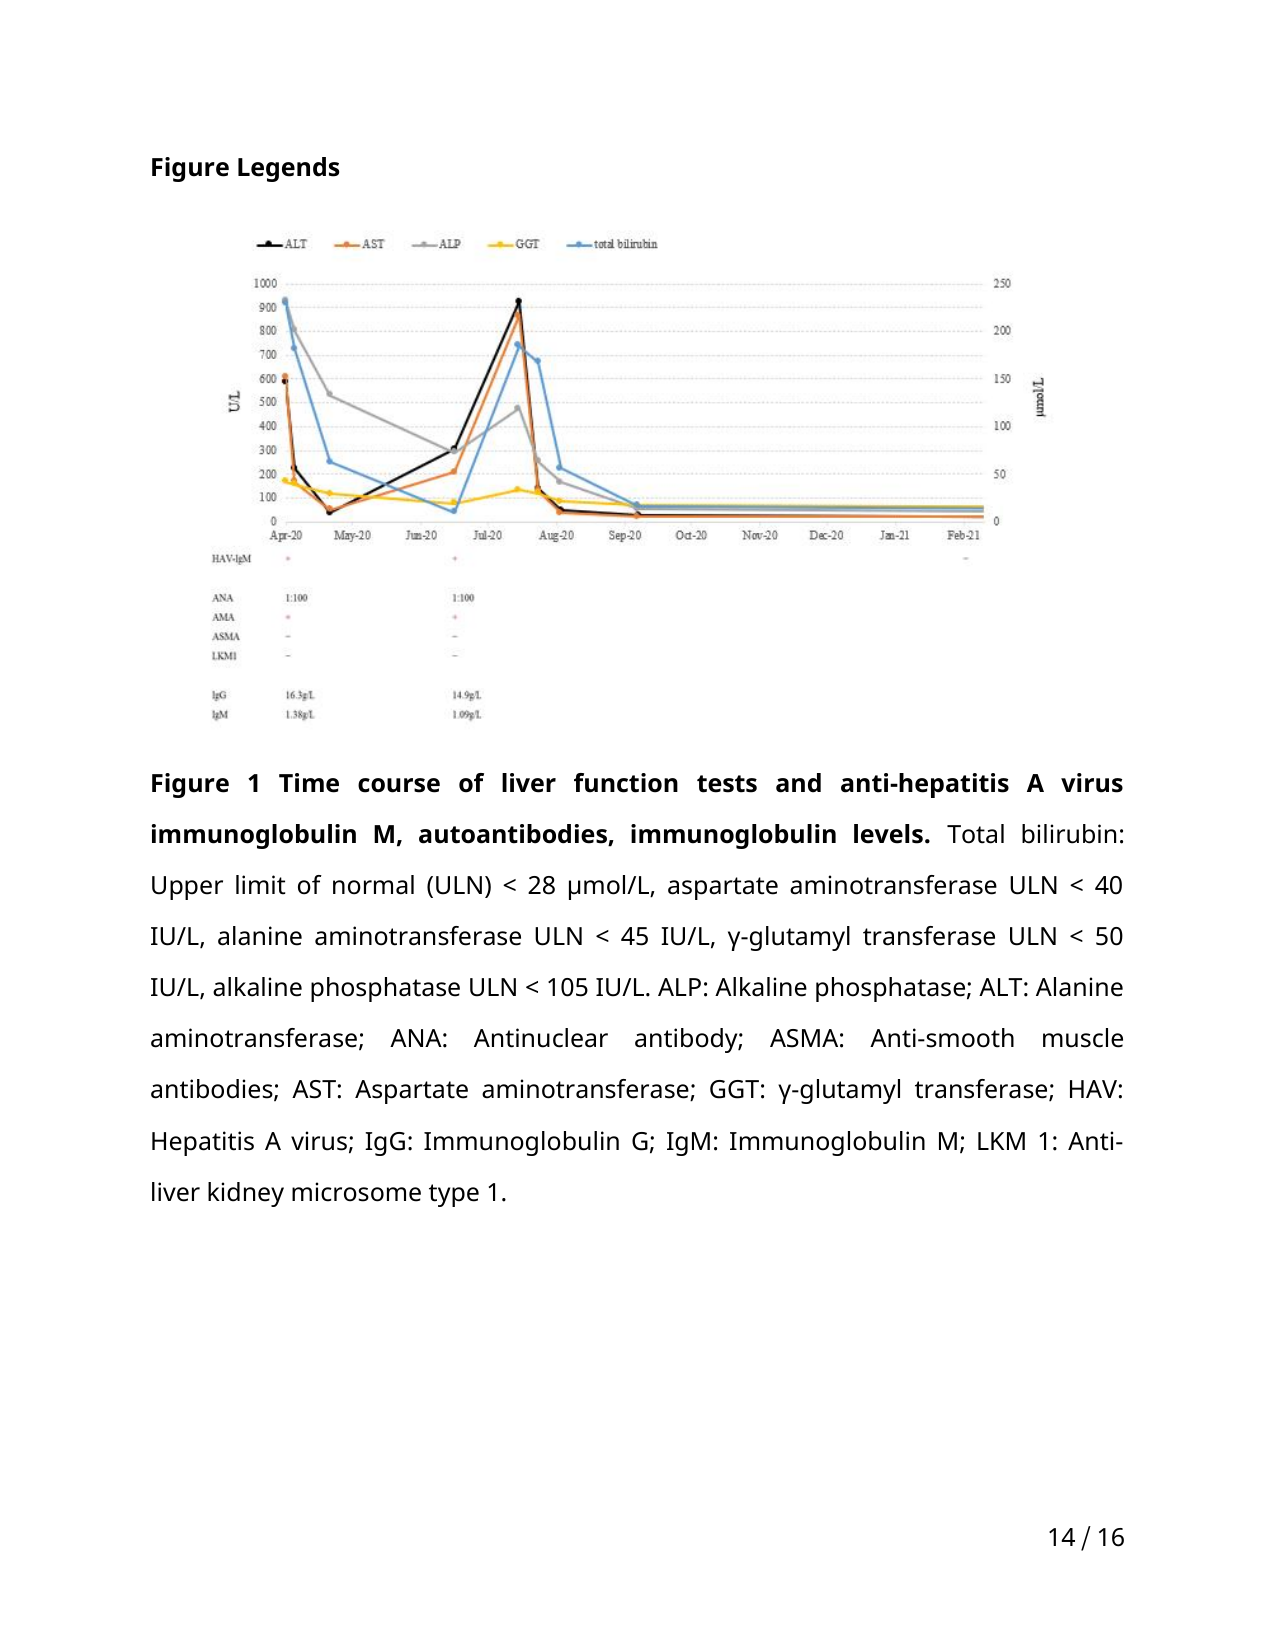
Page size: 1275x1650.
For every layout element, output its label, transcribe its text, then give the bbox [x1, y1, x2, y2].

text Figure 1 Time course of liver function tests and anti-hepatitis A virus immunoglobulin M, autoantibodies, immunoglobulin levels. Total bilirubin: Upper limit of normal (ULN) < 28 μmol/L, aspartate aminotransferase ULN < 40 IU/L, alanine aminotransferase ULN < 45 IU/L, γ-glutamyl transferase ULN < 50 IU/L, alkaline phosphatase ULN < 105 IU/L. ALP: Alkaline phosphatase; ALT: Alanine aminotransferase; ANA: Antinuclear antibody; ASMA: Anti-smooth muscle antibodies; AST: Aspartate aminotransferase; GGT: γ-glutamyl transferase; HAV: Hepatitis A virus; IgG: Immunoglobulin G; IgM: Immunoglobulin M; LKM 1: Anti-liver kidney microsome type 1. [150, 766, 1125, 1208]
text Figure Legends [150, 150, 1125, 184]
picture [150, 201, 1116, 752]
